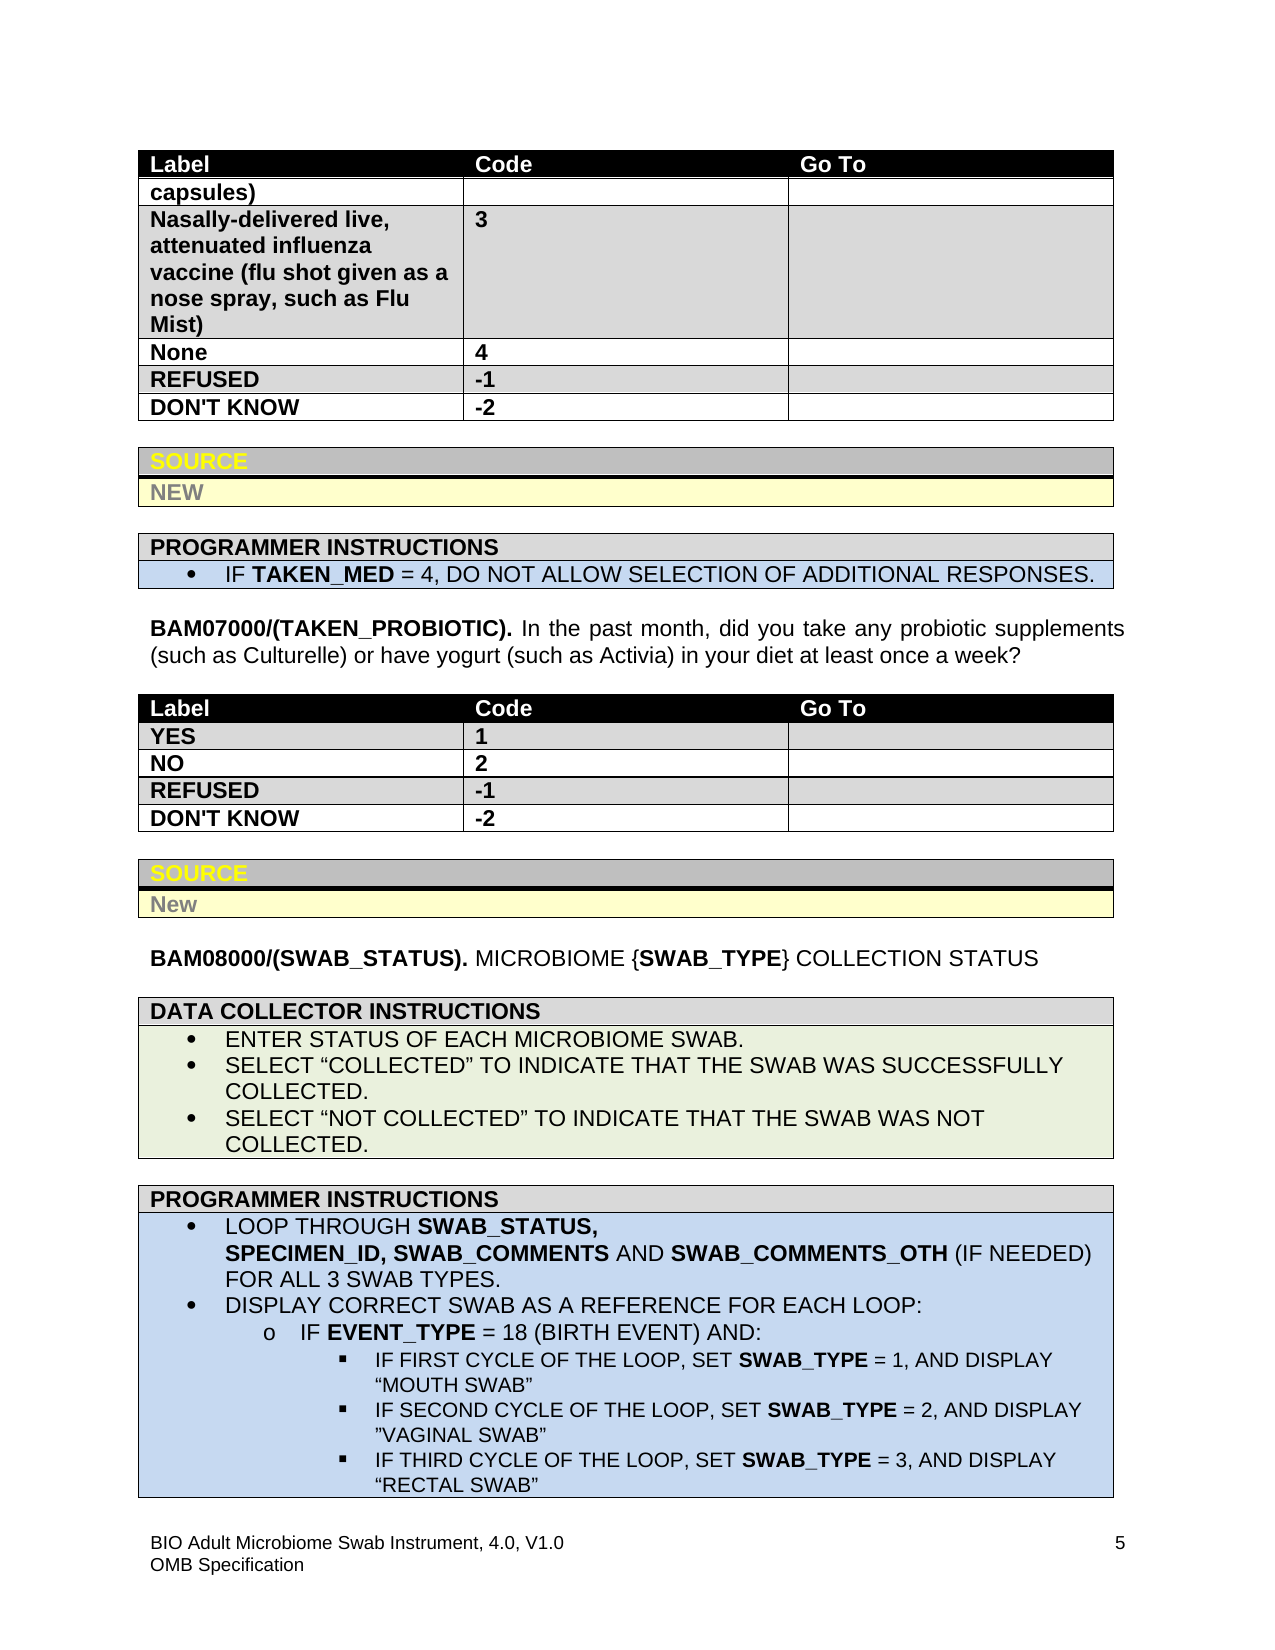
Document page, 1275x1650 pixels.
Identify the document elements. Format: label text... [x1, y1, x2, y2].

table_cell [789, 778, 1113, 804]
table_header SOURCE [139, 448, 1113, 474]
table_cell 3 [464, 206, 788, 338]
table_cell [789, 339, 1113, 365]
table_cell [789, 179, 1113, 205]
table_header DATA COLLECTOR INSTRUCTIONS [139, 998, 1113, 1024]
table_cell 2 [464, 179, 788, 205]
table_cell [789, 366, 1113, 392]
table_cell DON'T KNOW [139, 805, 463, 831]
table_header Label [139, 151, 463, 177]
table_header Code [464, 695, 788, 722]
table_cell REFUSED [139, 778, 463, 804]
table_cell New [139, 891, 1113, 917]
table_header Label [139, 695, 463, 722]
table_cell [139, 1213, 1113, 1497]
table_cell 1 [464, 723, 788, 749]
table_cell NEW [139, 479, 1113, 506]
table_cell ENTER STATUS OF EACH MICROBIOME SWAB. SELECT “COLLECTED” TO INDICATE THAT THE SWAB WAS SUCCESSFULLY COLLECTED. SELECT “NOT COLLECTED” TO INDICATE THAT THE SWAB WAS NOT COLLECTED. [139, 1026, 1113, 1157]
table_cell None [139, 339, 463, 365]
table_cell [789, 805, 1113, 831]
table_cell -2 [464, 805, 788, 831]
table_header Code [464, 151, 788, 177]
table_cell IF TAKEN_MED = 4, DO NOT ALLOW SELECTION OF ADDITIONAL RESPONSES. [139, 561, 1113, 588]
table_cell YES [139, 723, 463, 749]
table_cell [139, 179, 463, 205]
table_header PROGRAMMER INSTRUCTIONS [139, 534, 1113, 560]
table_cell [789, 750, 1113, 776]
table_cell NO [139, 750, 463, 776]
table_header SOURCE [139, 860, 1113, 886]
table_cell 4 [464, 339, 788, 365]
table_cell DON'T KNOW [139, 394, 463, 420]
text BAM08000/(SWAB_STATUS). MICROBIOME {SWAB_TYPE} COLLECTION STATUS [150, 944, 1125, 971]
table_cell [789, 206, 1113, 338]
table_cell -1 [464, 366, 788, 392]
table_header Go To [789, 151, 1113, 177]
table_cell Nasally-delivered live, attenuated influenza vaccine (flu shot given as a nose spray, such as Flu Mist) [139, 206, 463, 338]
table_header Go To [789, 695, 1113, 722]
table_header PROGRAMMER INSTRUCTIONS [139, 1186, 1113, 1212]
table_cell 2 [464, 750, 788, 776]
table_cell -1 [464, 778, 788, 804]
table_cell [789, 723, 1113, 749]
table_cell -2 [464, 394, 788, 420]
table_cell [789, 394, 1113, 420]
text BAM07000/(TAKEN_PROBIOTIC). In the past month, did you take any probiotic supplements (such as Culturelle) or have yogurt (such as Activia) in your diet at least once a week? [150, 615, 1125, 668]
table_cell REFUSED [139, 366, 463, 392]
